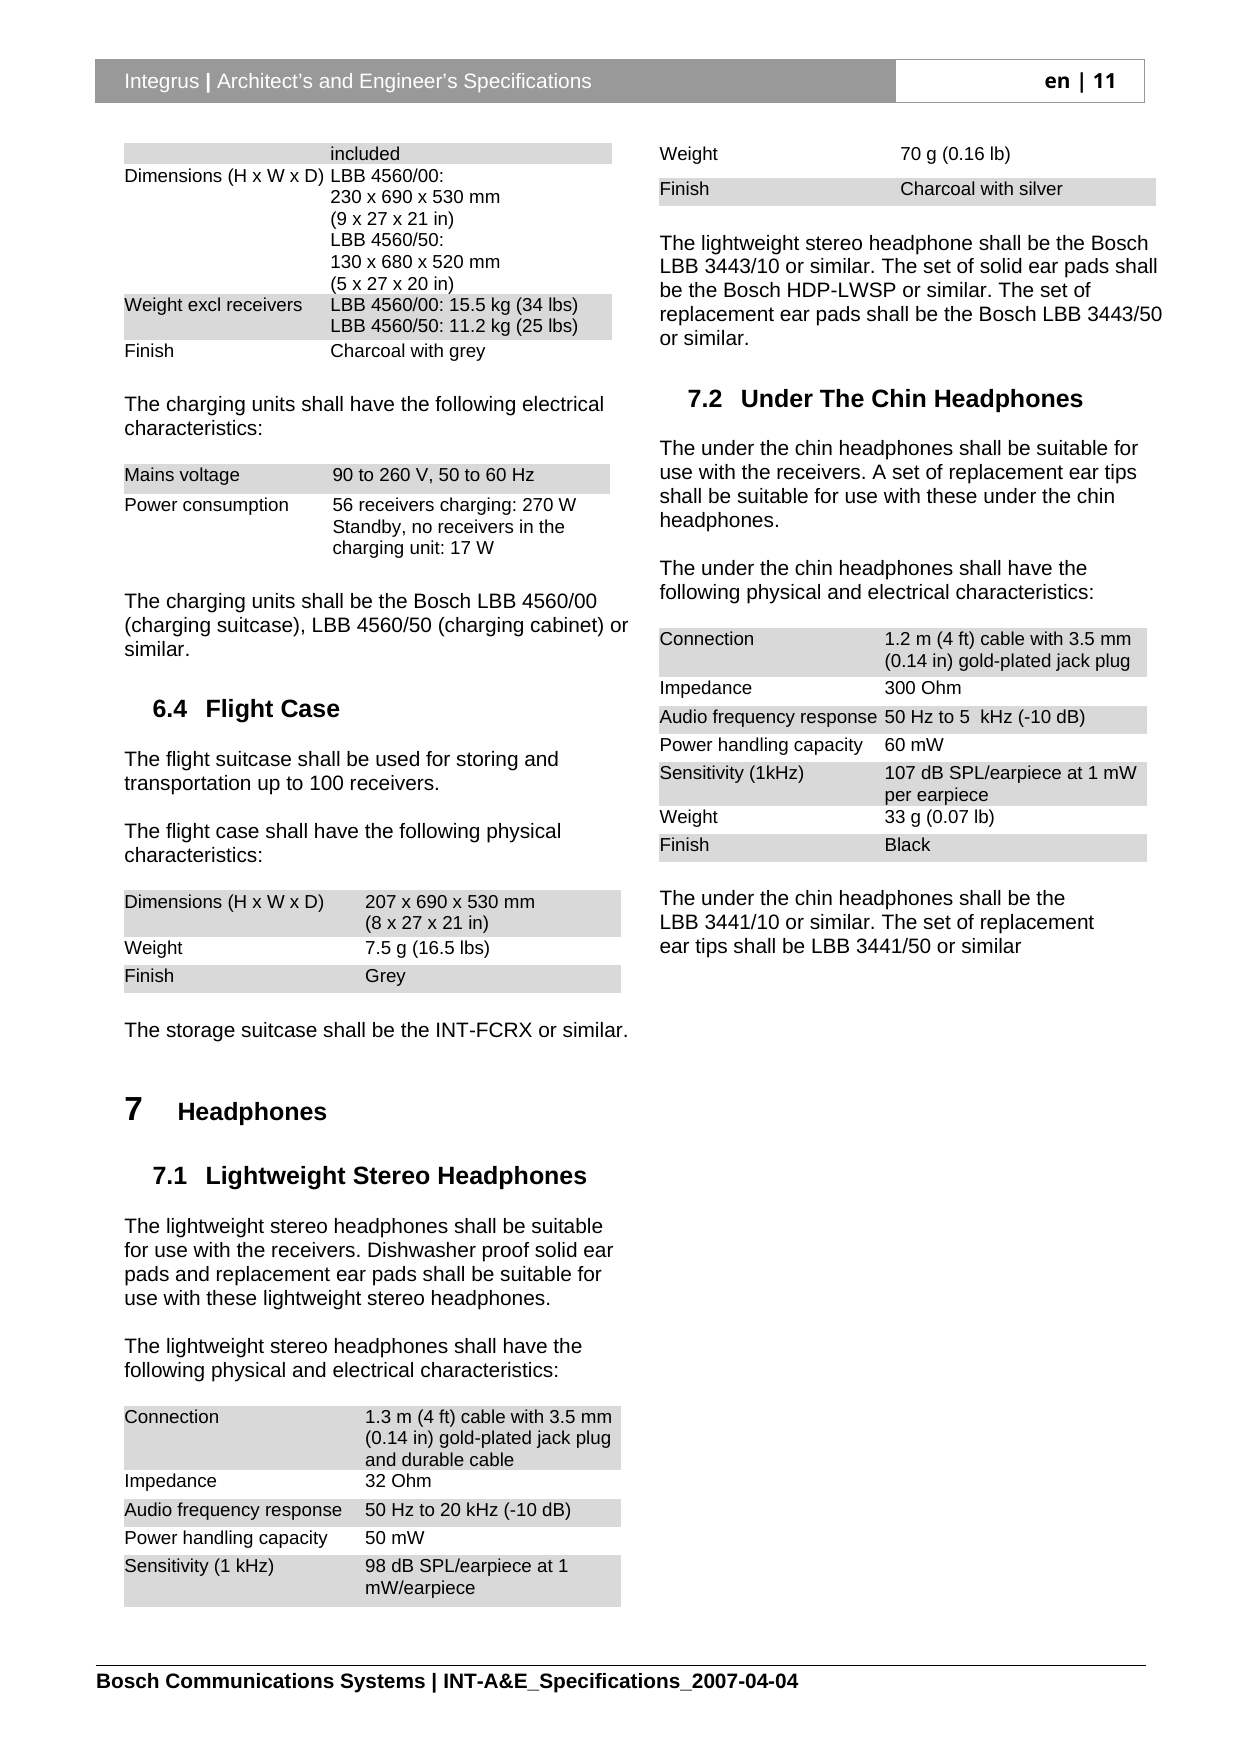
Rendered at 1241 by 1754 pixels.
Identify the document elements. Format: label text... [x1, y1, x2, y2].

text The flight case shall have the following physical characteristics: [124, 818, 631, 866]
table_cell LBB 4560/00: 15.5 kg (34 lbs) LBB 4560/50: 11.2 kg (25 lbs) [330, 294, 612, 340]
subtitle Under The Chin Headphones [687, 383, 1166, 412]
table_cell Impedance [124, 1470, 365, 1498]
table_cell Power handling capacity [659, 734, 884, 762]
table_cell 32 Ohm [365, 1470, 621, 1498]
table_cell Weight [124, 937, 365, 965]
table_cell LBB 4560/00: 230 x 690 x 530 mm (9 x 27 x 21 in) LBB 4560/50: 130 x 680 x 520 mm (5 x 27 x 20 in) [330, 165, 612, 293]
table_cell Weight [659, 143, 900, 178]
table_cell 98 dB SPL/earpiece at 1 mW/earpiece [365, 1555, 621, 1607]
table_cell Charcoal with grey [330, 340, 612, 368]
table_cell Finish [124, 340, 330, 368]
table_cell Finish [659, 178, 900, 206]
table_cell 50 Hz to 20 kHz (-10 dB) [365, 1499, 621, 1527]
subtitle Flight Case [152, 694, 631, 723]
text The storage suitcase shall be the INT-FCRX or similar. [124, 1017, 631, 1041]
text The under the chin headphones shall be suitable for use with the receivers. A set of replacement ear tips shall be suitable for use with these under the chin headphones. [659, 436, 1166, 532]
table_cell Sensitivity (1kHz) [659, 762, 884, 806]
table_header 1.3 m (4 ft) cable with 3.5 mm (0.14 in) gold-plated jack plug and durable cable [365, 1406, 621, 1470]
table_cell Finish [659, 834, 884, 862]
table_cell 56 receivers charging: 270 W Standby, no receivers in the charging unit: 17 W [332, 494, 610, 565]
text The under the chin headphones shall have the following physical and electrical characteristics: [659, 556, 1166, 604]
table_cell Audio frequency response [659, 706, 884, 734]
table_header Mounting [124, 143, 330, 164]
text The lightweight stereo headphones shall have the following physical and electrical characteristics: [124, 1334, 631, 1382]
text The flight suitcase shall be used for storing and transportation up to 100 receivers. [124, 747, 631, 794]
table_header Dimensions (H x W x D) [124, 890, 365, 937]
text The under the chin headphones shall be the LBB 3441/10 or similar. The set of replacement ear tips shall be LBB 3441/50 or similar [659, 886, 1166, 958]
table_cell Sensitivity (1 kHz) [124, 1555, 365, 1607]
table_cell 300 Ohm [884, 677, 1147, 706]
table_cell Black [884, 834, 1147, 862]
table_cell 33 g (0.07 lb) [884, 806, 1147, 834]
table_cell 7.5 g (16.5 lbs) [365, 937, 621, 965]
table_cell 107 dB SPL/earpiece at 1 mW per earpiece [884, 762, 1147, 806]
subtitle Headphones [124, 1089, 631, 1128]
table_cell Power handling capacity [124, 1527, 365, 1555]
table_cell Weight excl receivers [124, 294, 330, 340]
table_cell Audio frequency response [124, 1499, 365, 1527]
subtitle Lightweight Stereo Headphones [152, 1161, 631, 1190]
text The charging units shall be the Bosch LBB 4560/00 (charging suitcase), LBB 4560/50 (charging cabinet) or similar. [124, 589, 631, 661]
table_cell Finish [124, 965, 365, 993]
table_header 90 to 260 V, 50 to 60 Hz [332, 464, 610, 494]
text The lightweight stereo headphones shall be suitable for use with the receivers. Dishwasher proof solid ear pads and replacement ear pads shall be suitable for use with these lightweight stereo headphones. [124, 1214, 631, 1310]
text The charging units shall have the following electrical characteristics: [124, 392, 631, 440]
table_cell Impedance [659, 677, 884, 706]
table_header Connection [659, 628, 884, 677]
text The lightweight stereo headphone shall be the Bosch LBB 3443/10 or similar. The set of solid ear pads shall be the Bosch HDP-LWSP or similar. The set of replacement ear pads shall be the Bosch LBB 3443/50 or similar. [659, 230, 1166, 350]
table_cell 60 mW [884, 734, 1147, 762]
table_cell Weight [659, 806, 884, 834]
table_cell Grey [365, 965, 621, 993]
table_header LBB 4560/50: screws and plugs for wall mounting shall be included [330, 143, 612, 164]
table_cell 50 Hz to 5 kHz (-10 dB) [884, 706, 1147, 734]
table_cell 50 mW [365, 1527, 621, 1555]
table_cell Dimensions (H x W x D) [124, 165, 330, 293]
table_cell Charcoal with silver [900, 178, 1156, 206]
table_cell 70 g (0.16 lb) [900, 143, 1156, 178]
table_header Connection [124, 1406, 365, 1470]
table_header 1.2 m (4 ft) cable with 3.5 mm (0.14 in) gold-plated jack plug [884, 628, 1147, 677]
table_header 207 x 690 x 530 mm (8 x 27 x 21 in) [365, 890, 621, 937]
table_cell Power consumption [124, 494, 332, 565]
table_header Mains voltage [124, 464, 332, 494]
